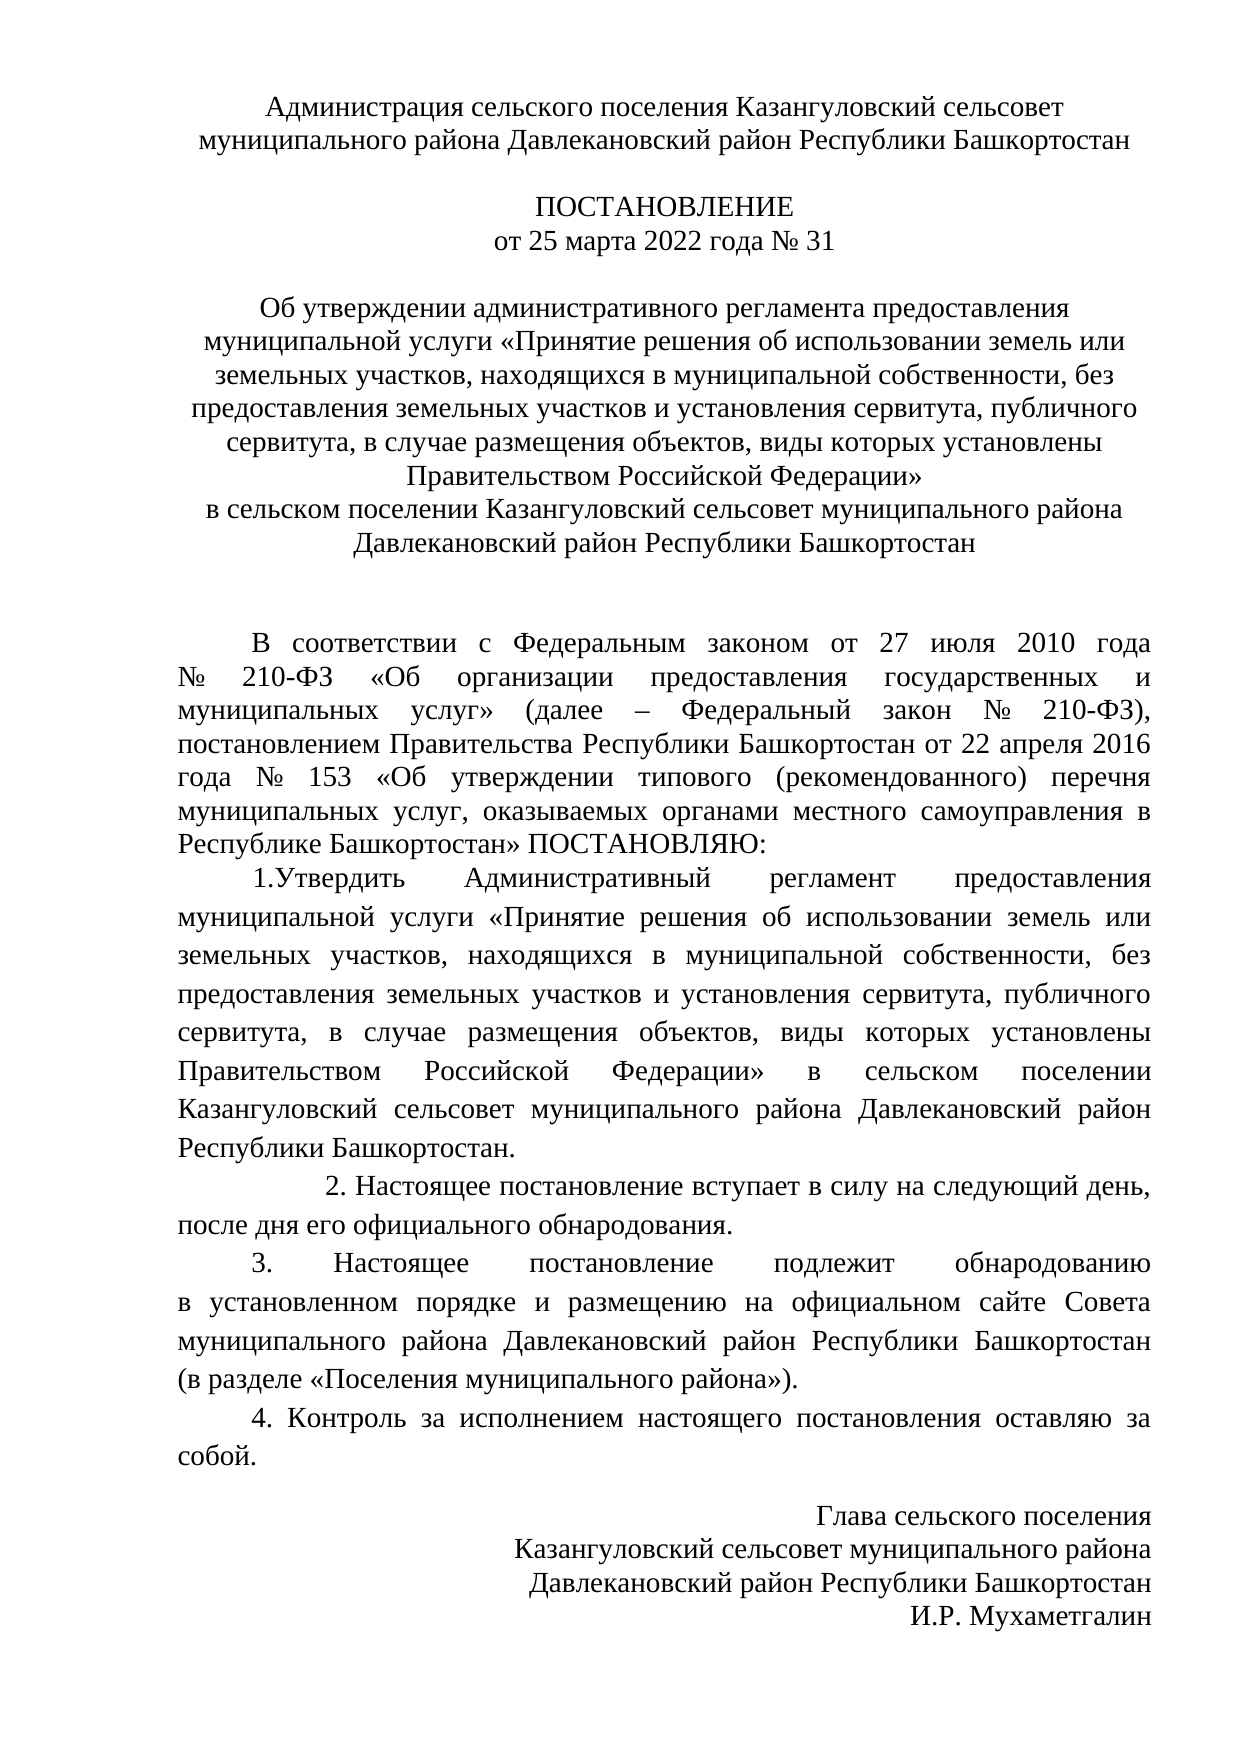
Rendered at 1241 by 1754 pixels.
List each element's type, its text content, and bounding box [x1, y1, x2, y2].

text ПОСТАНОВЛЕНИЕ [177, 189, 1152, 223]
text 1.Утвердить Административный регламент предоставления муниципальной услуги «Принятие решения об использовании земель или земельных участков, находящихся в муниципальной собственности, без предоставления земельных участков и установления сервитута, публичного сервитута, в случае размещения объектов, виды которых установлены Правительством Российской Федерации» в сельском поселении Казангуловский сельсовет муниципального района Давлекановский район Республики Башкортостан. 2. Настоящее постановление вступает в силу на следующий день, после дня его официального обнародования. 3. Настоящее постановление подлежит обнародованию в установленном порядке и размещению на официальном сайте Совета муниципального района Давлекановский район Республики Башкортостан (в разделе «Поселения муниципального района»). 4. Контроль за исполнением настоящего постановления оставляю за собой. [177, 860, 1152, 1472]
text И.Р. Мухаметгалин [177, 1598, 1152, 1632]
text Глава сельского поселения [177, 1498, 1152, 1531]
text в сельском поселении Казангуловский сельсовет муниципального района Давлекановский район Республики Башкортостан [177, 491, 1152, 558]
text В соответствии с Федеральным законом от 27 июля 2010 года № 210-ФЗ «Об организации предоставления государственных и муниципальных услуг» (далее – Федеральный закон № 210-ФЗ), постановлением Правительства Республики Башкортостан от 22 апреля 2016 года № 153 «Об утверждении типового (рекомендованного) перечня муниципальных услуг, оказываемых органами местного самоуправления в Республике Башкортостан» ПОСТАНОВЛЯЮ: [177, 625, 1152, 860]
text от 25 марта 2022 года № 31 [177, 223, 1152, 256]
text Казангуловский сельсовет муниципального района Давлекановский район Республики Башкортостан [177, 1531, 1152, 1598]
text Об утверждении административного регламента предоставления муниципальной услуги «Принятие решения об использовании земель или земельных участков, находящихся в муниципальной собственности, без предоставления земельных участков и установления сервитута, публичного сервитута, в случае размещения объектов, виды которых установлены Правительством Российской Федерации» [177, 290, 1152, 491]
text Администрация сельского поселения Казангуловский сельсовет муниципального района Давлекановский район Республики Башкортостан [177, 89, 1152, 156]
